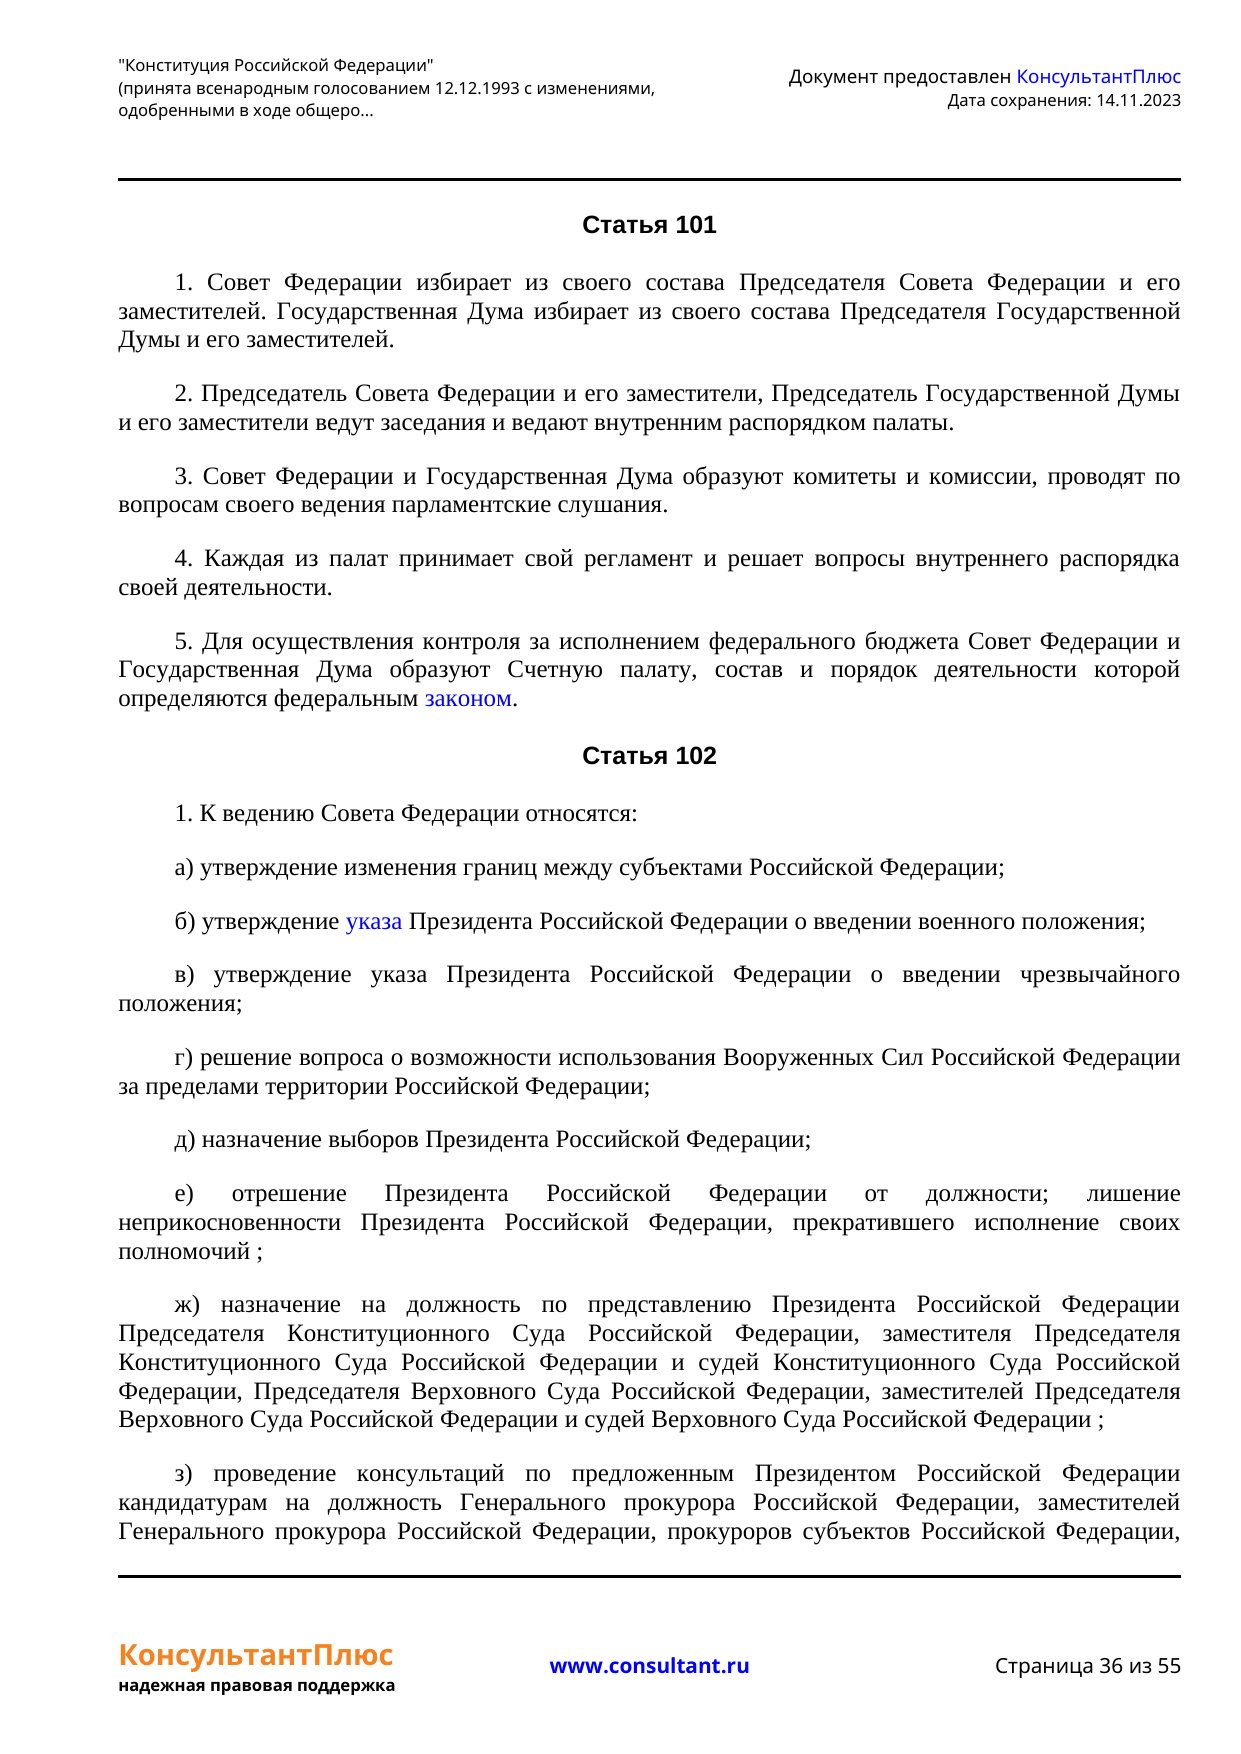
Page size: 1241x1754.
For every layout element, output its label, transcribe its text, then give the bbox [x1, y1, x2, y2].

text а) утверждение изменения границ между субъектами Российской Федерации; [118, 852, 1181, 881]
text ж) назначение на должность по представлению Президента Российской Федерации Председателя Конституционного Суда Российской Федерации, заместителя Председателя Конституционного Суда Российской Федерации и судей Конституционного Суда Российской Федерации, Председателя Верховного Суда Российской Федерации, заместителей Председателя Верховного Суда Российской Федерации и судей Верховного Суда Российской Федерации ; [118, 1289, 1181, 1433]
text б) утверждение указа Президента Российской Федерации о введении военного положения; [118, 906, 1181, 934]
text в) утверждение указа Президента Российской Федерации о введении чрезвычайного положения; [118, 959, 1181, 1017]
text 5. Для осуществления контроля за исполнением федерального бюджета Совет Федерации и Государственная Дума образуют Счетную палату, состав и порядок деятельности которой определяются федеральным законом. [118, 626, 1181, 712]
text е) отрешение Президента Российской Федерации от должности; лишение неприкосновенности Президента Российской Федерации, прекратившего исполнение своих полномочий ; [118, 1178, 1181, 1264]
text г) решение вопроса о возможности использования Вооруженных Сил Российской Федерации за пределами территории Российской Федерации; [118, 1042, 1181, 1099]
text 3. Совет Федерации и Государственная Дума образуют комитеты и комиссии, проводят по вопросам своего ведения парламентские слушания. [118, 461, 1181, 518]
text 1. К ведению Совета Федерации относятся: [118, 798, 1181, 827]
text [118, 1458, 1181, 1544]
text 4. Каждая из палат принимает свой регламент и решает вопросы внутреннего распорядка своей деятельности. [118, 543, 1181, 601]
title Статья 102 [118, 741, 1181, 769]
text 2. Председатель Совета Федерации и его заместители, Председатель Государственной Думы и его заместители ведут заседания и ведают внутренним распорядком палаты. [118, 378, 1181, 436]
title Статья 101 [118, 209, 1181, 238]
text 1. Совет Федерации избирает из своего состава Председателя Совета Федерации и его заместителей. Государственная Дума избирает из своего состава Председателя Государственной Думы и его заместителей. [118, 267, 1181, 353]
text д) назначение выборов Президента Российской Федерации; [118, 1124, 1181, 1153]
